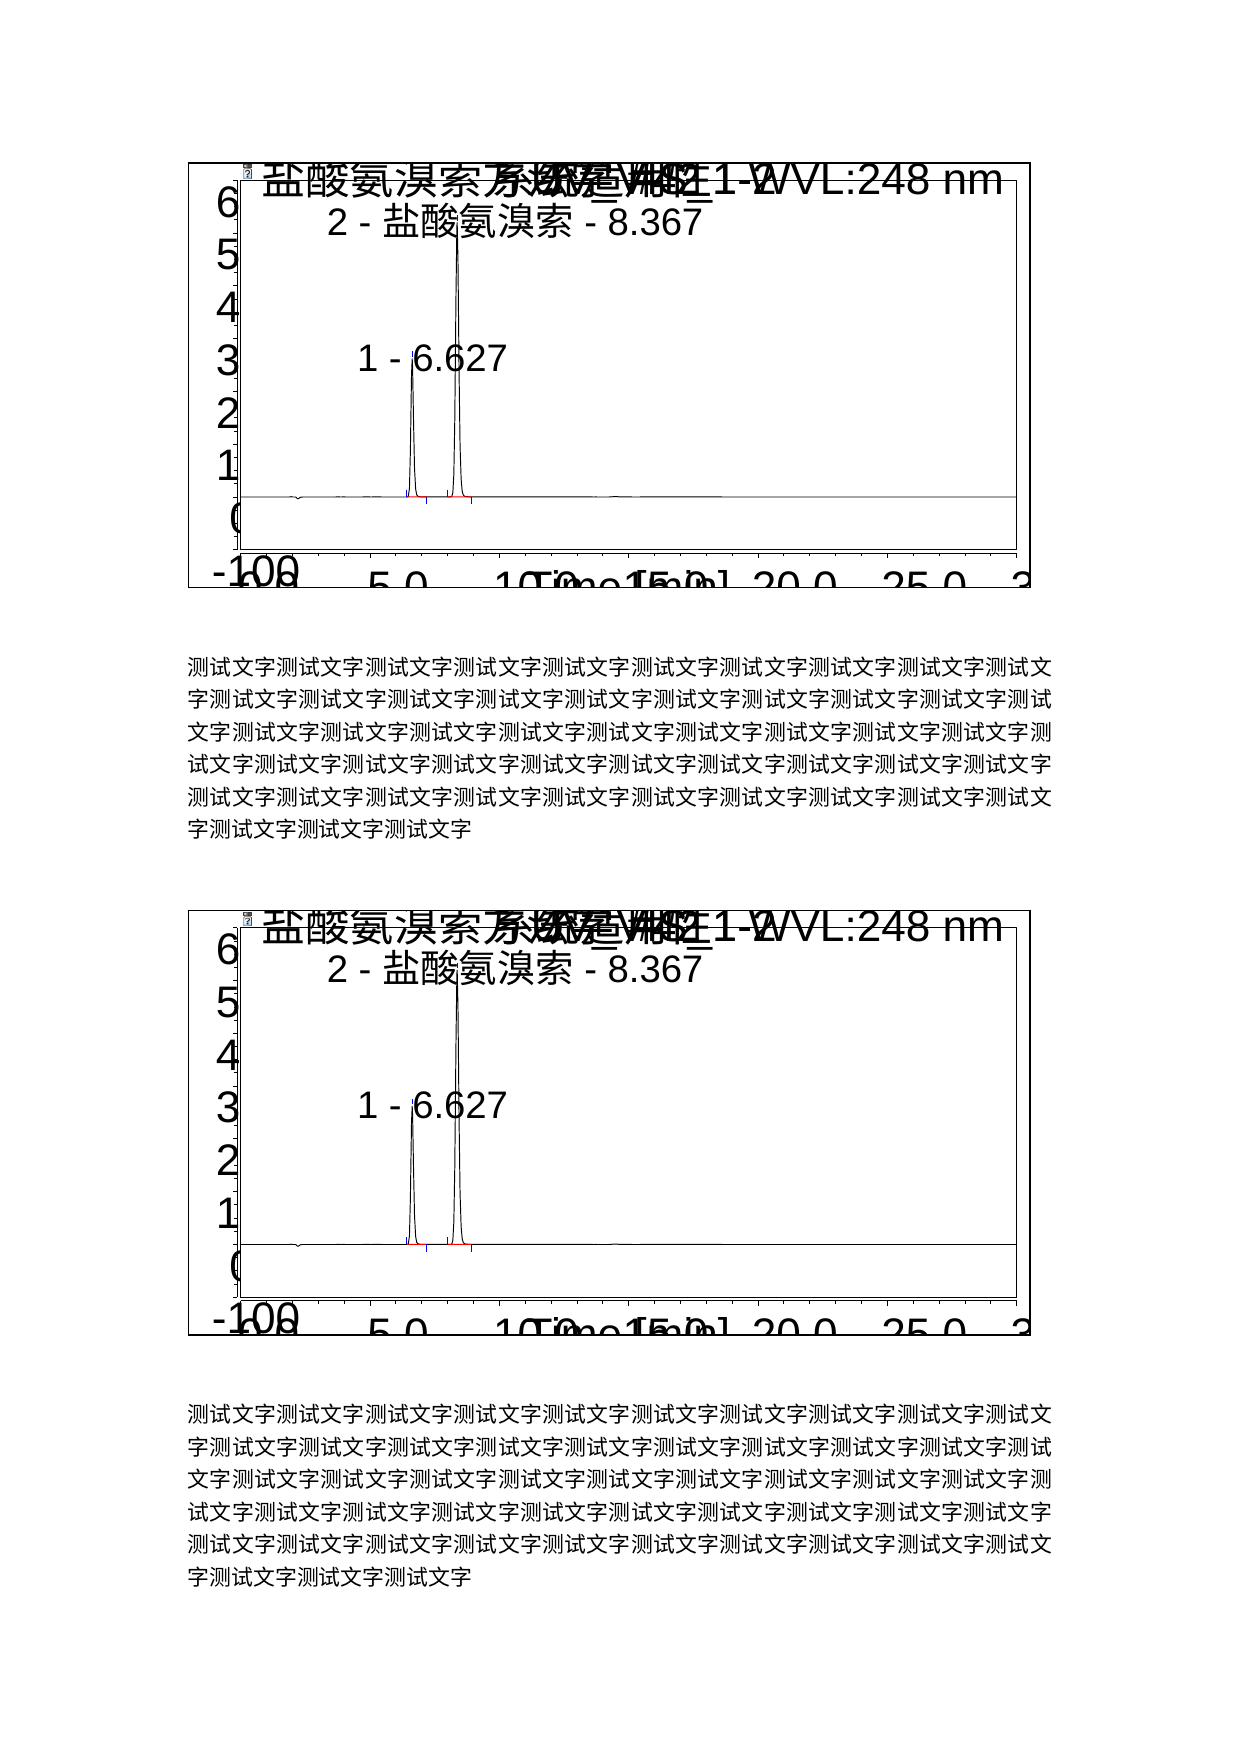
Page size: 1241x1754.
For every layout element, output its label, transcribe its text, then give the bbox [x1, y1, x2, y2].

text 测试文字测试文字测试文字测试文字测试文字测试文字测试文字测试文字测试文字测试文字测试文字测试文字测试文字测试文字测试文字测试文字测试文字测试文字测试文字测试文字测试文字测试文字测试文字测试文字测试文字测试文字测试文字测试文字测试文字测试文字测试文字测试文字测试文字测试文字测试文字测试文字测试文字测试文字测试文字测试文字测试文字测试文字测试文字测试文字测试文字测试文字测试文字测试文字测试文字测试文字测试文字测试文字 [187, 649, 1053, 844]
text 测试文字测试文字测试文字测试文字测试文字测试文字测试文字测试文字测试文字测试文字测试文字测试文字测试文字测试文字测试文字测试文字测试文字测试文字测试文字测试文字测试文字测试文字测试文字测试文字测试文字测试文字测试文字测试文字测试文字测试文字测试文字测试文字测试文字测试文字测试文字测试文字测试文字测试文字测试文字测试文字测试文字测试文字测试文字测试文字测试文字测试文字测试文字测试文字测试文字测试文字测试文字测试文字 [187, 1397, 1053, 1592]
